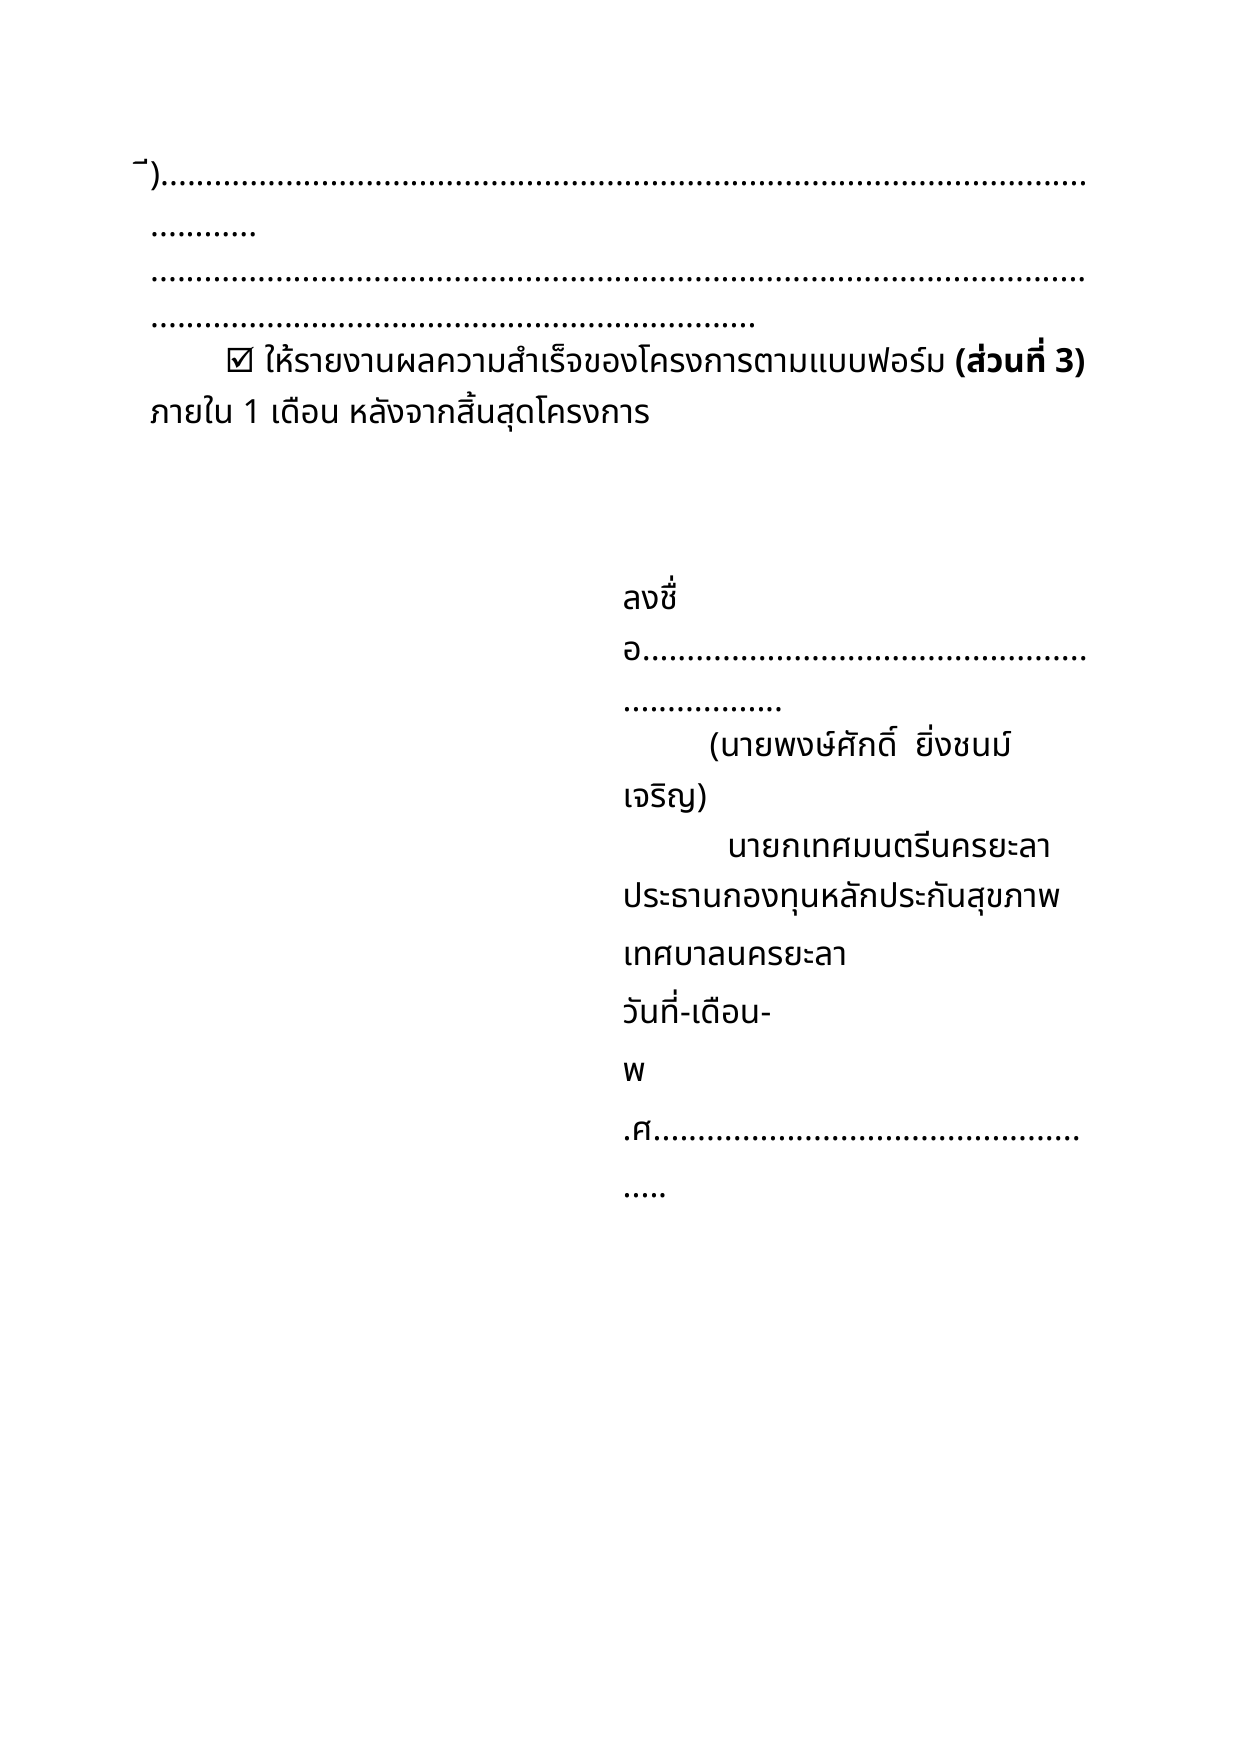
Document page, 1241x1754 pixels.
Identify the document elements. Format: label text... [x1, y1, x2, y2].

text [150, 150, 1090, 246]
text ประธานกองทุนหลักประกันสุขภาพเทศบาลนครยะลา [622, 872, 1090, 981]
text นายกเทศมนตรีนครยะลา [622, 822, 1090, 872]
text (นายพงษ์ศักดิ์ ยิ่งชนม์เจริญ) [622, 721, 1090, 822]
text ลงชื่อ.................................................................... [622, 574, 1090, 721]
text ............................................................................................................................................................................. ให้รายงานผลความสำเร็จของโครงการตามแบบฟอร์ม (ส่วนที่ 3) ภายใน 1 เดือน หลังจากสิ้นสุดโครงการ [150, 246, 1090, 438]
text วันที่-เดือน-พ.ศ..................................................... [622, 988, 1090, 1207]
